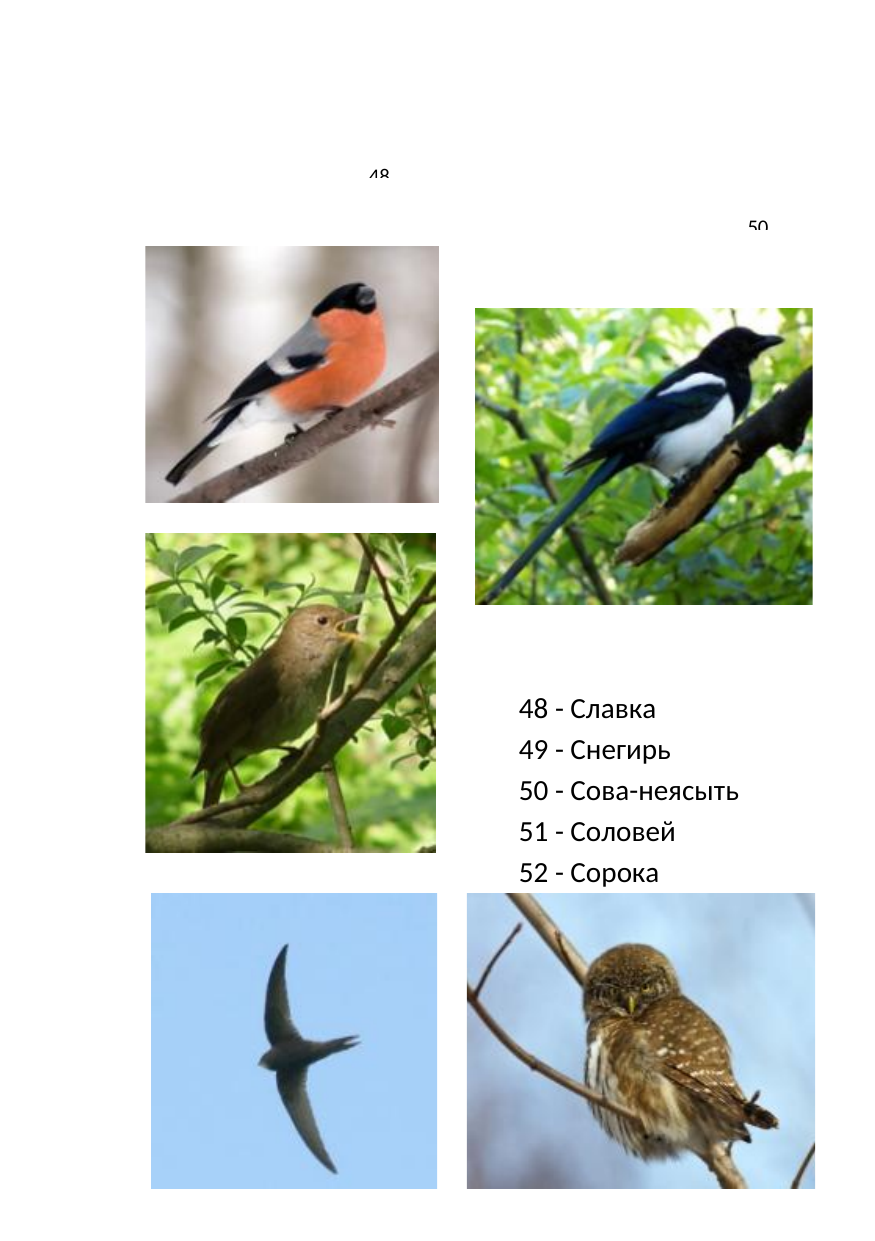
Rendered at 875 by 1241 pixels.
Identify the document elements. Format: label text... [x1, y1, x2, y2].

text 50 - Сова-неясыть [148, 772, 815, 808]
text 48 - Славка [148, 690, 815, 726]
picture [151, 893, 438, 1189]
picture [466, 893, 816, 1189]
text 51 - Соловей [148, 813, 815, 848]
picture [145, 246, 439, 503]
picture [145, 533, 436, 853]
text 49 - Снегирь [148, 731, 815, 767]
text 52 - Сорока [148, 854, 815, 889]
picture [475, 308, 813, 605]
